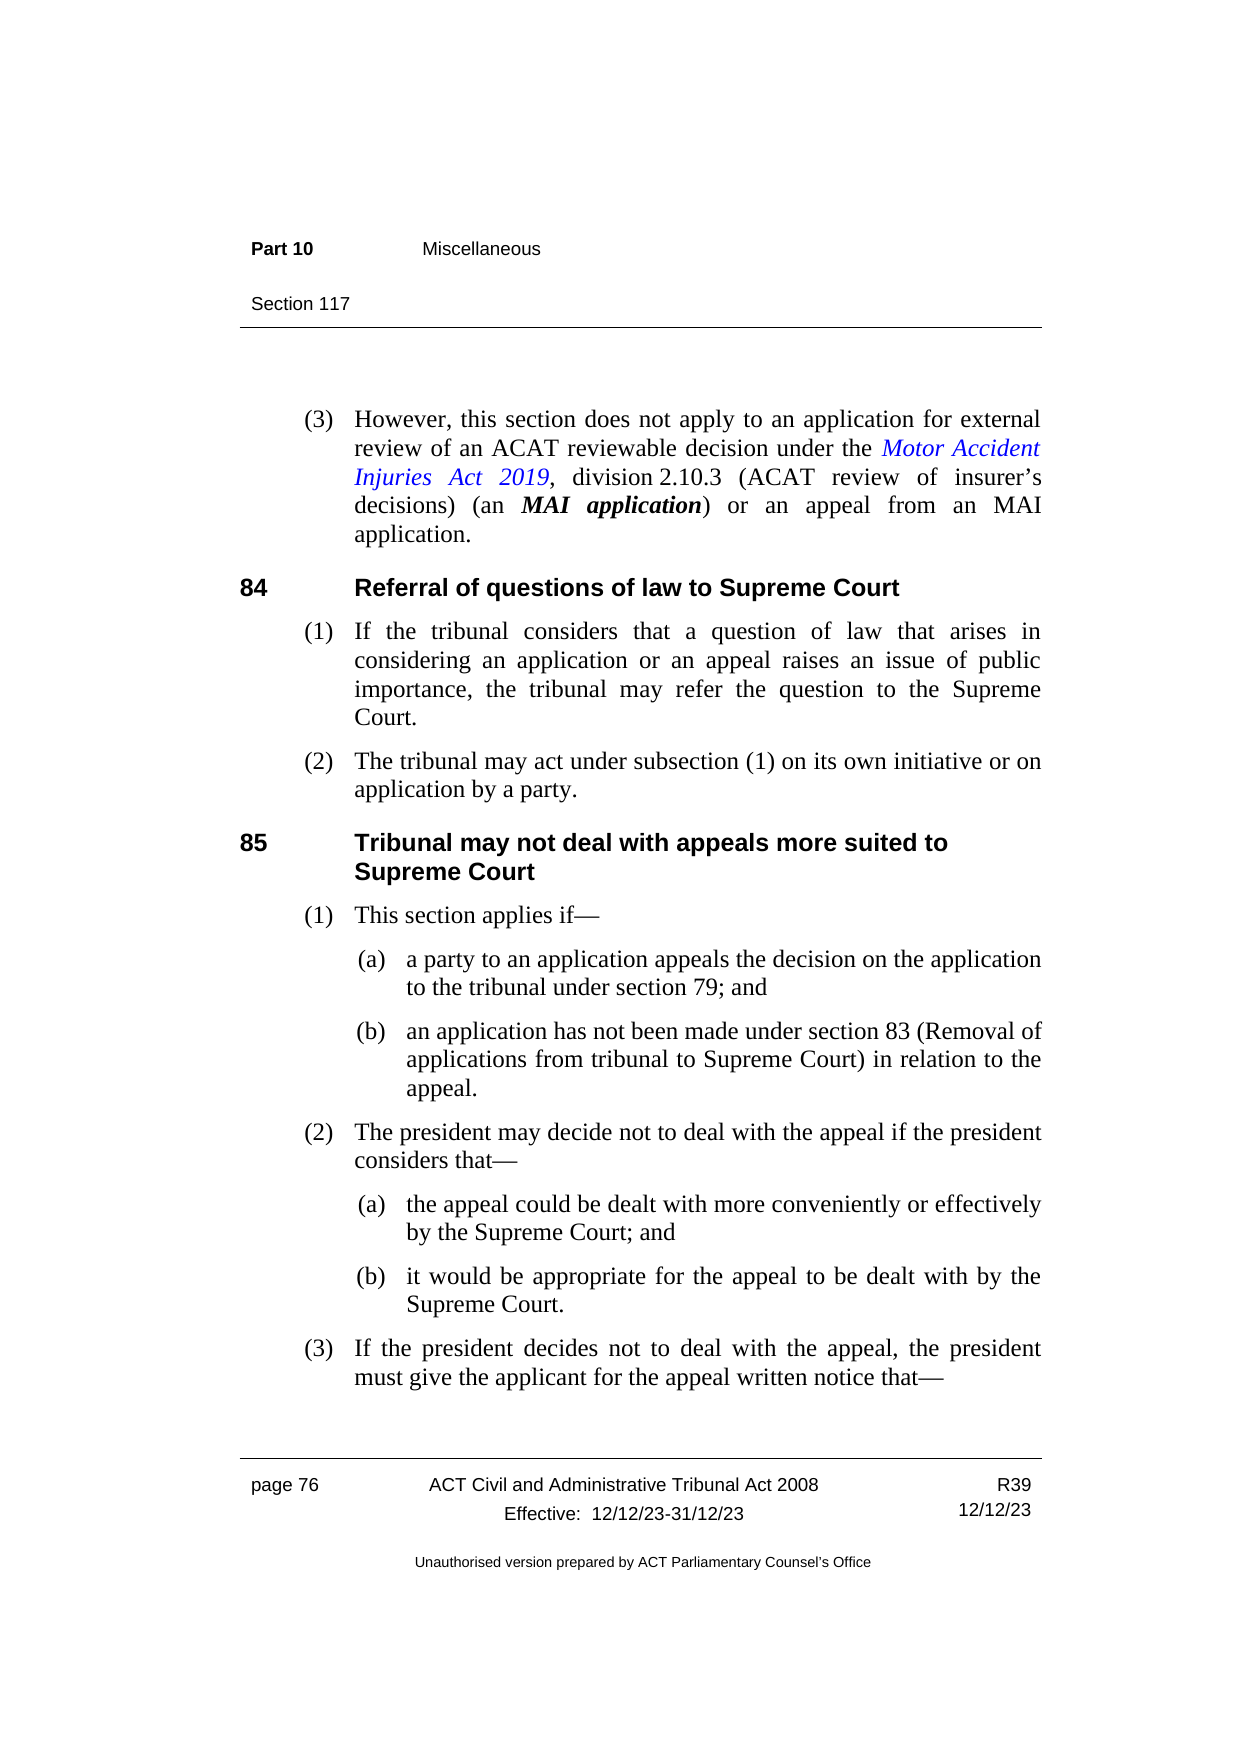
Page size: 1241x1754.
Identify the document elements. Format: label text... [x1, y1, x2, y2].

text (b) an application has not been made under section 83 (Removal of applications from tribunal to Supreme Court) in relation to the appeal. [239, 1016, 1042, 1102]
text (b) it would be appropriate for the appeal to be dealt with by the Supreme Court. [239, 1261, 1042, 1318]
text (3) However, this section does not apply to an application for external review of an ACAT reviewable decision under the Motor Accident Injuries Act 2019, division 2.10.3 (ACAT review of insurer’s decisions) (an MAI application) or an appeal from an MAI application. [239, 404, 1042, 548]
text (a) a party to an application appeals the decision on the application to the tribunal under section 79; and [239, 944, 1042, 1001]
text (1) This section applies if— [239, 900, 1042, 929]
text (3) If the president decides not to deal with the appeal, the president must give the applicant for the appeal written notice that— [239, 1333, 1042, 1390]
text (a) the appeal could be dealt with more conveniently or effectively by the Supreme Court; and [239, 1189, 1042, 1246]
text (2) The president may decide not to deal with the appeal if the president considers that— [239, 1117, 1042, 1174]
text 84 Referral of questions of law to Supreme Court [239, 573, 1042, 602]
text (1) If the tribunal considers that a question of law that arises in considering an application or an appeal raises an issue of public importance, the tribunal may refer the question to the Supreme Court. [239, 616, 1042, 731]
text (2) The tribunal may act under subsection (1) on its own initiative or on application by a party. [239, 746, 1042, 803]
text 85 Tribunal may not deal with appeals more suited to Supreme Court [239, 828, 1042, 886]
